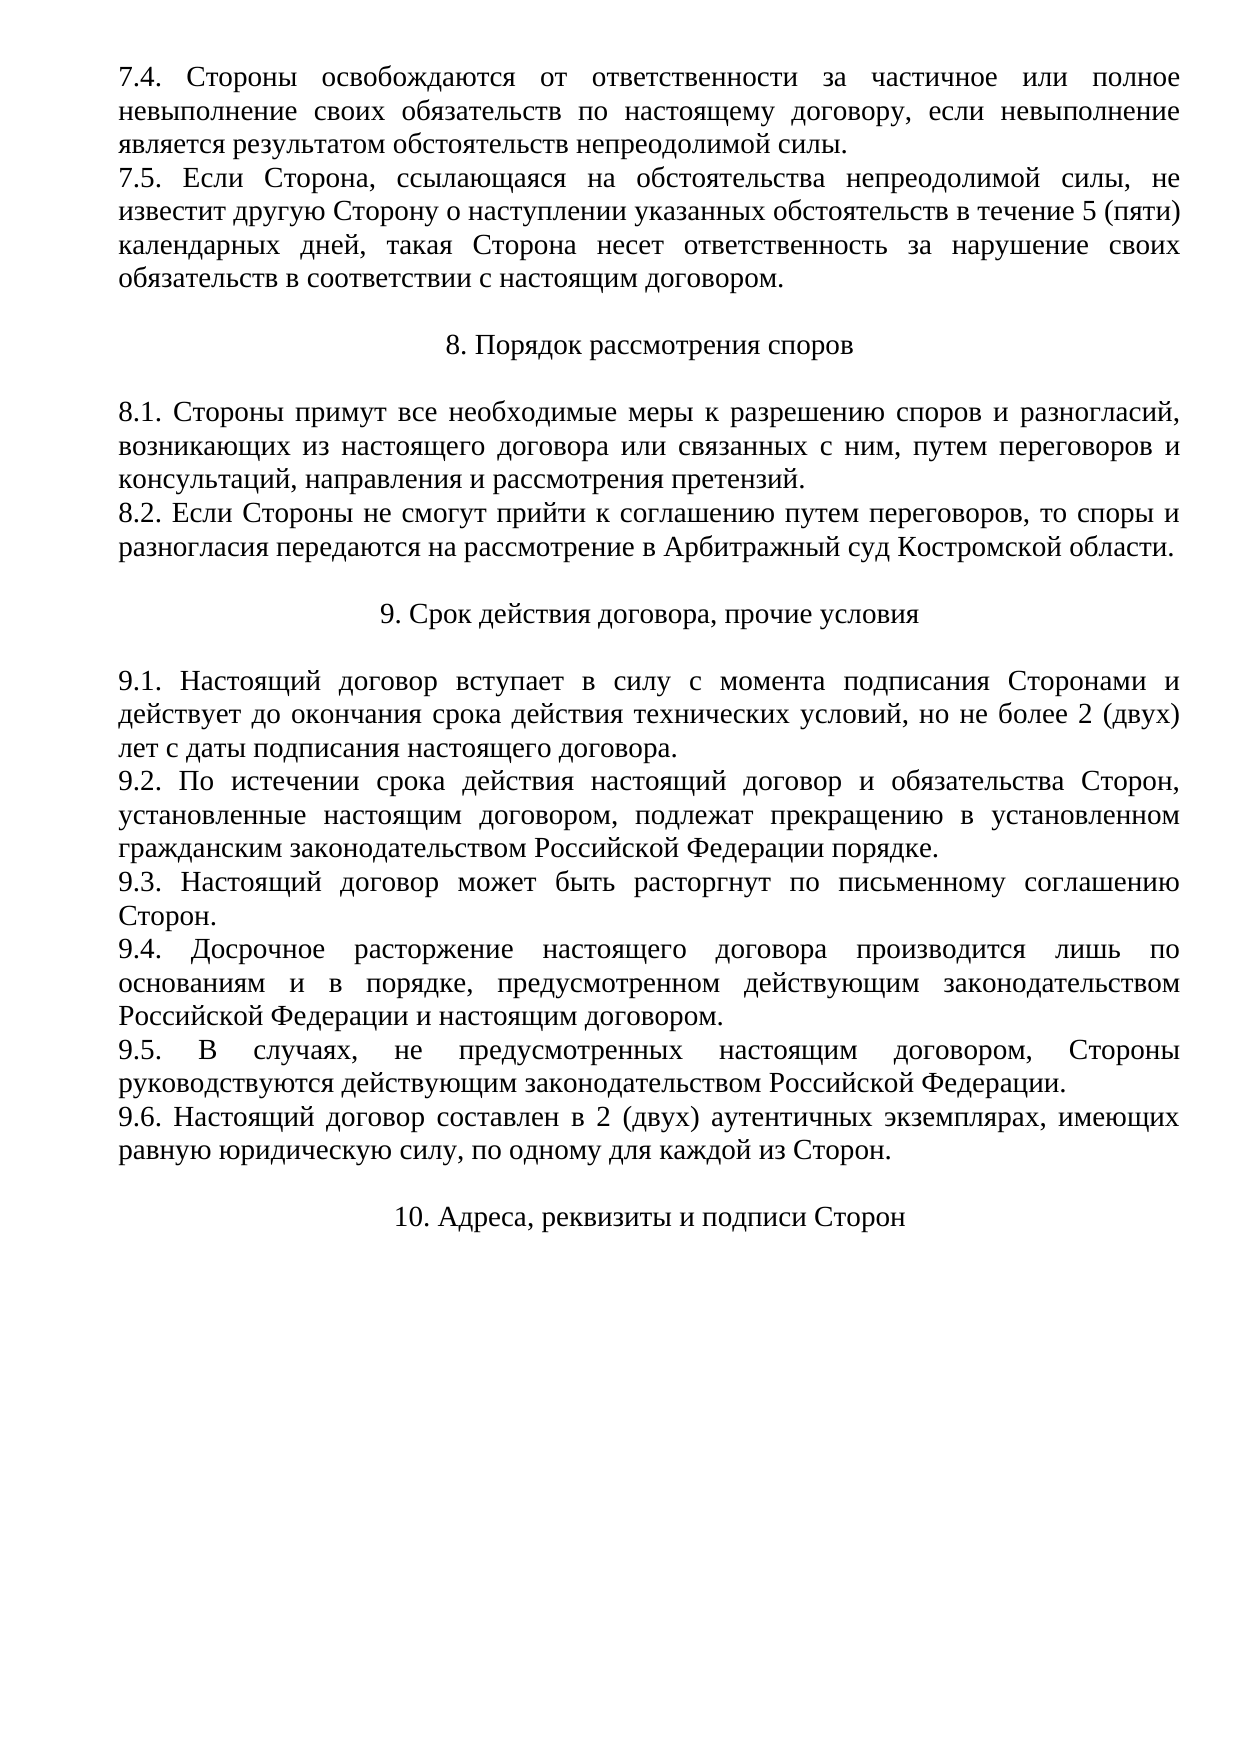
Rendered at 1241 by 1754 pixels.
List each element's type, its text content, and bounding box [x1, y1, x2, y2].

text 7.4. Стороны освобождаются от ответственности за частичное или полное невыполнение своих обязательств по настоящему договору, если невыполнение является результатом обстоятельств непреодолимой силы. [118, 59, 1181, 160]
text 9.5. В случаях, не предусмотренных настоящим договором, Стороны руководствуются действующим законодательством Российской Федерации. [118, 1032, 1181, 1099]
text 7.5. Если Сторона, ссылающаяся на обстоятельства непреодолимой силы, не известит другую Сторону о наступлении указанных обстоятельств в течение 5 (пяти) календарных дней, такая Сторона несет ответственность за нарушение своих обязательств в соответствии с настоящим договором. [118, 160, 1181, 294]
text 9.4. Досрочное расторжение настоящего договора производится лишь по основаниям и в порядке, предусмотренном действующим законодательством Российской Федерации и настоящим договором. [118, 931, 1181, 1032]
text 8.2. Если Стороны не смогут прийти к соглашению путем переговоров, то споры и разногласия передаются на рассмотрение в Арбитражный суд Костромской области. [118, 495, 1181, 562]
text 9. Срок действия договора, прочие условия [118, 596, 1181, 629]
text 9.6. Настоящий договор составлен в 2 (двух) аутентичных экземплярах, имеющих равную юридическую силу, по одному для каждой из Сторон. [118, 1099, 1181, 1166]
text 8.1. Стороны примут все необходимые меры к разрешению споров и разногласий, возникающих из настоящего договора или связанных с ним, путем переговоров и консультаций, направления и рассмотрения претензий. [118, 394, 1181, 495]
text 9.2. По истечении срока действия настоящий договор и обязательства Сторон, установленные настоящим договором, подлежат прекращению в установленном гражданским законодательством Российской Федерации порядке. [118, 763, 1181, 864]
text 9.3. Настоящий договор может быть расторгнут по письменному соглашению Сторон. [118, 864, 1181, 931]
text 9.1. Настоящий договор вступает в силу с момента подписания Сторонами и действует до окончания срока действия технических условий, но не более 2 (двух) лет с даты подписания настоящего договора. [118, 663, 1181, 763]
text 10. Адреса, реквизиты и подписи Сторон [118, 1199, 1181, 1233]
text 8. Порядок рассмотрения споров [118, 327, 1181, 361]
